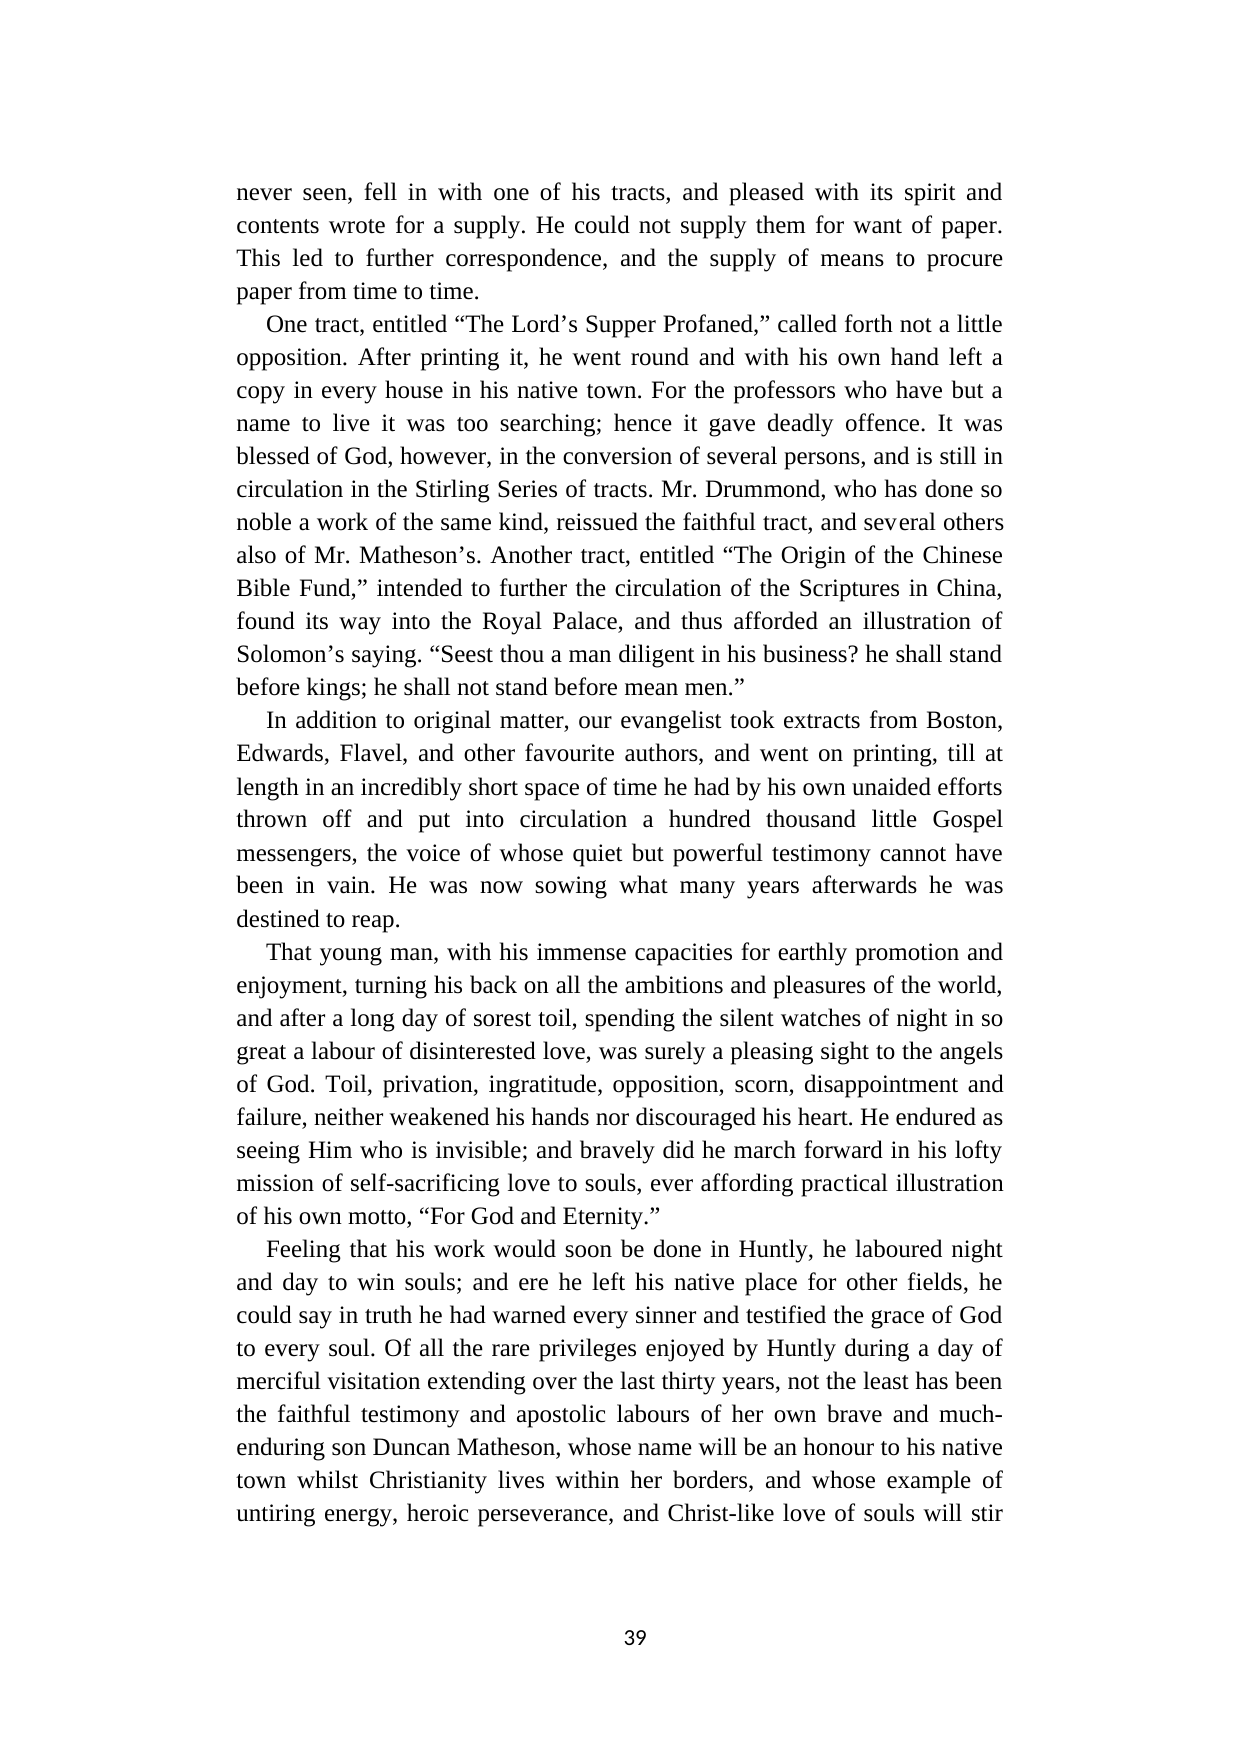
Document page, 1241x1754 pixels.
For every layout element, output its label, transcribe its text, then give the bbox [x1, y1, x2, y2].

text In addition to original matter, our evangelist took extracts from Boston, Edwards, Flavel, and other favourite authors, and went on printing, till at length in an incredibly short space of time he had by his own unaided efforts thrown off and put into circulation a hundred thousand little Gospel messengers, the voice of whose quiet but powerful testimony cannot have been in vain. He was now sowing what many years afterwards he was destined to reap. [236, 706, 1004, 932]
text One tract, entitled “The Lord’s Supper Profaned,” called forth not a little opposition. After printing it, he went round and with his own hand left a copy in every house in his native town. For the professors who have but a name to live it was too searching; hence it gave deadly offence. It was blessed of God, however, in the conversion of several persons, and is still in circulation in the Stirling Series of tracts. Mr. Drummond, who has done so noble a work of the same kind, reissued the faithful tract, and several others also of Mr. Matheson’s. Another tract, entitled “The Origin of the Chinese Bible Fund,” intended to further the circulation of the Scriptures in China, found its way into the Royal Palace, and thus afforded an illustration of Solomon’s saying. “Seest thou a man diligent in his business? he shall stand before kings; he shall not stand before mean men.” [236, 309, 1004, 701]
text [236, 177, 1004, 305]
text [236, 1234, 1004, 1527]
text That young man, with his immense capacities for earthly promotion and enjoyment, turning his back on all the ambitions and pleasures of the world, and after a long day of sorest toil, spending the silent watches of night in so great a labour of disinterested love, was surely a pleasing sight to the angels of God. Toil, privation, ingratitude, opposition, scorn, disappointment and failure, neither weakened his hands nor discouraged his heart. He endured as seeing Him who is invisible; and bravely did he march forward in his lofty mission of self-sacrificing love to souls, ever affording practical illustration of his own motto, “For God and Eternity.” [236, 937, 1004, 1229]
